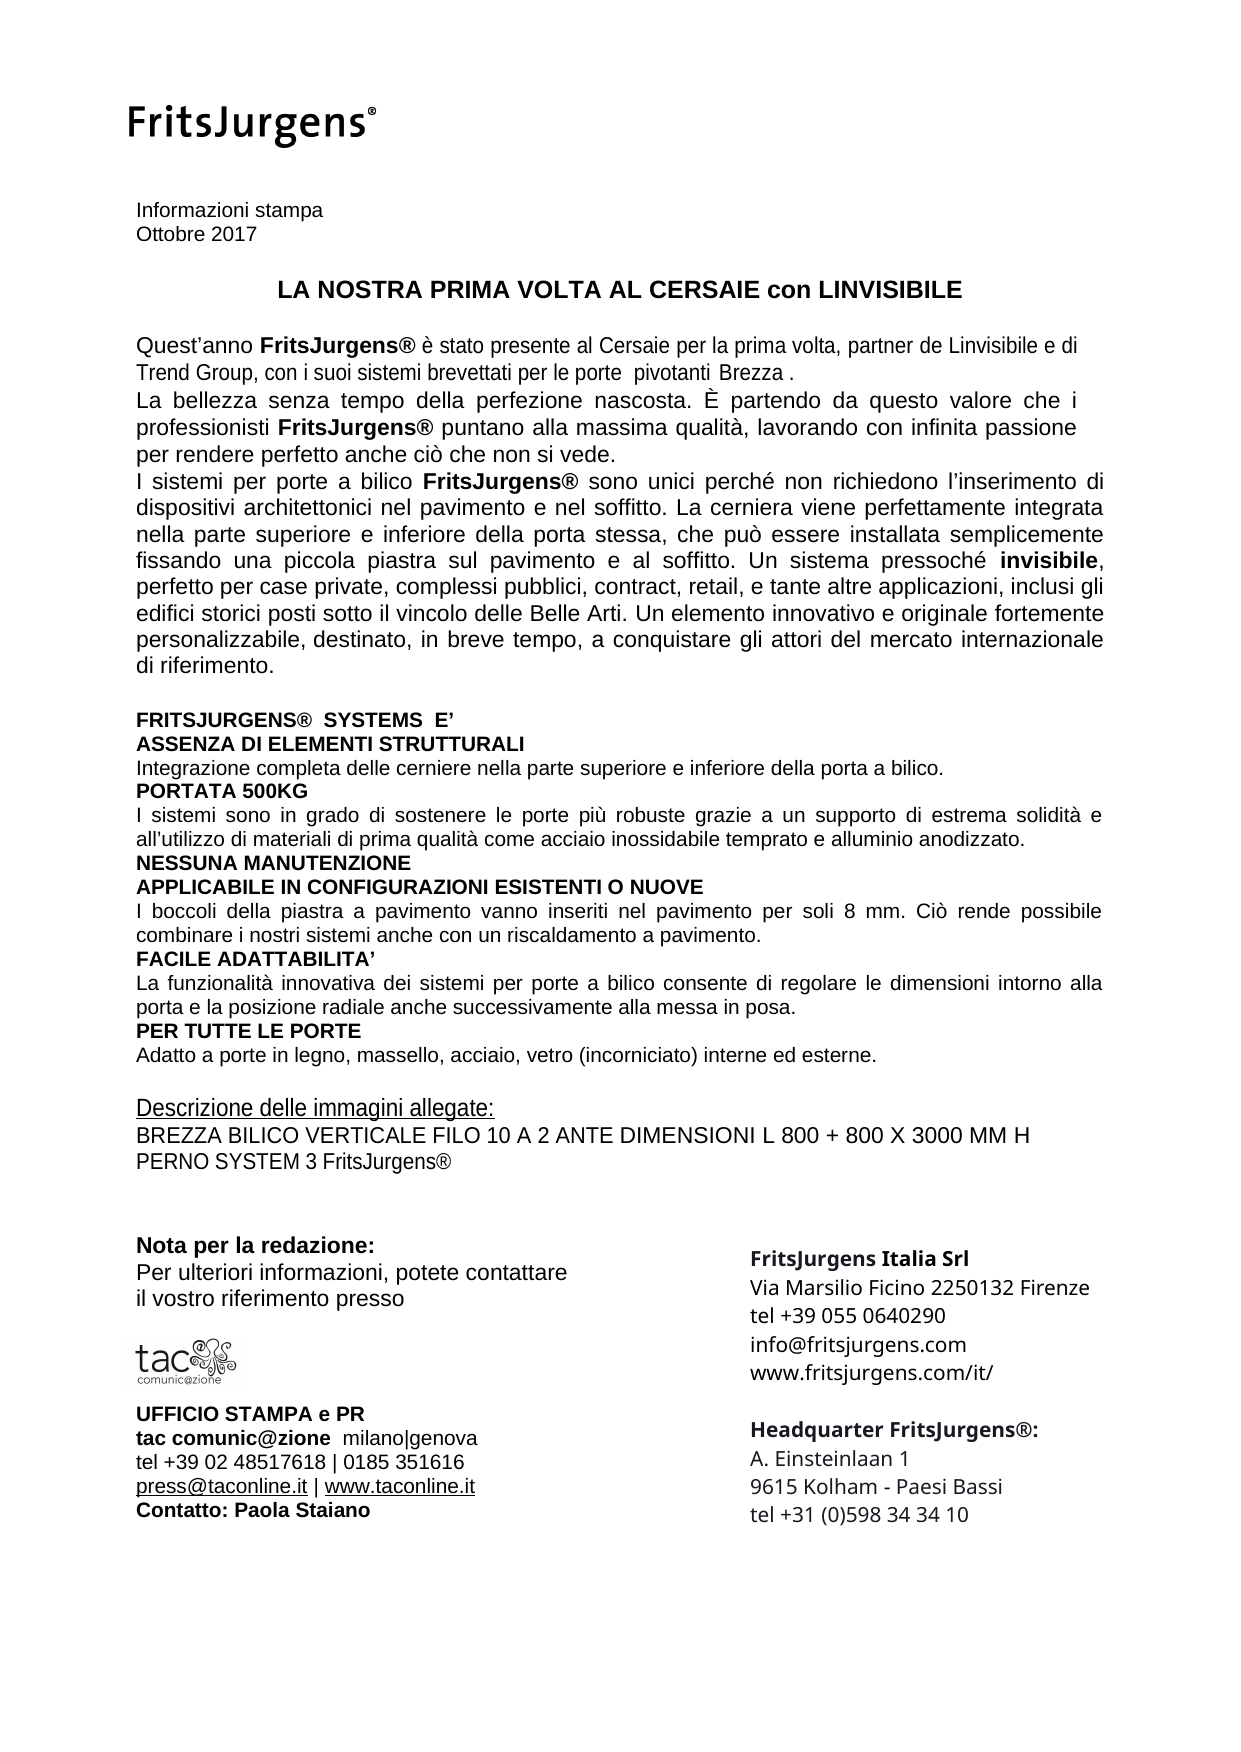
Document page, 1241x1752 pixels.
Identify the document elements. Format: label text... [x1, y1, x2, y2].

text FRITSJURGENS® SYSTEMS E’ [136, 707, 1104, 731]
text La funzionalità innovativa dei sistemi per porte a bilico consente di regolare le dimensioni intorno alla porta e la posizione radiale anche successivamente alla messa in posa. [136, 971, 1104, 1019]
text BREZZA BILICO VERTICALE FILO 10 A 2 ANTE DIMENSIONI L 800 + 800 X 3000 MM H [136, 1122, 1104, 1148]
text Quest’anno FritsJurgens® è stato presente al Cersaie per la prima volta, partner de Linvisibile e di Trend Group, con i suoi sistemi brevettati per le porte pivotanti Brezza . [136, 332, 1078, 386]
text Informazioni stampa [136, 198, 1104, 222]
text tac comunic@zione milano|genova [136, 1426, 1104, 1450]
text APPLICABILE IN CONFIGURAZIONI ESISTENTI O NUOVE [136, 875, 1104, 899]
text press@taconline.it | www.taconline.it [136, 1474, 1104, 1498]
text Contatto: Paola Staiano [136, 1498, 1104, 1522]
text I sistemi per porte a bilico FritsJurgens® sono unici perché non richiedono l’inserimento di dispositivi architettonici nel pavimento e nel soffitto. La cerniera viene perfettamente integrata nella parte superiore e inferiore della porta stessa, che può essere installata semplicemente fissando una piccola piastra sul pavimento e al soffitto. Un sistema pressoché invisibile, perfetto per case private, complessi pubblici, contract, retail, e tante altre applicazioni, inclusi gli edifici storici posti sotto il vincolo delle Belle Arti. Un elemento innovativo e originale fortemente personalizzabile, destinato, in breve tempo, a conquistare gli attori del mercato internazionale di riferimento. [136, 468, 1104, 679]
text UFFICIO STAMPA e PR [136, 1402, 1104, 1426]
text PERNO SYSTEM 3 FritsJurgens® [136, 1148, 1104, 1174]
text PER TUTTE LE PORTE [136, 1019, 1104, 1043]
text Ottobre 2017 [136, 222, 1104, 246]
text Descrizione delle immagini allegate: [136, 1093, 1104, 1122]
text La bellezza senza tempo della perfezione nascosta. È partendo da questo valore che i professionisti FritsJurgens® puntano alla massima qualità, lavorando con infinita passione per rendere perfetto anche ciò che non si vede. [136, 387, 1078, 467]
text FACILE ADATTABILITA’ [136, 947, 1104, 971]
picture [106, 73, 396, 172]
text tel +39 02 48517618 | 0185 351616 [136, 1450, 1104, 1474]
text PORTATA 500KG [136, 779, 1104, 803]
text ASSENZA DI ELEMENTI STRUTTURALI [136, 731, 1104, 755]
text Nota per la redazione: [136, 1232, 1104, 1259]
text NESSUNA MANUTENZIONE [136, 851, 1104, 875]
text Adatto a porte in legno, massello, acciaio, vetro (incorniciato) interne ed esterne. [136, 1043, 1104, 1067]
picture [121, 1337, 249, 1386]
text Integrazione completa delle cerniere nella parte superiore e inferiore della porta a bilico. [136, 755, 1104, 779]
text LA NOSTRA PRIMA VOLTA AL CERSAIE con LINVISIBILE [136, 275, 1104, 303]
text il vostro riferimento presso [136, 1285, 1104, 1312]
text I sistemi sono in grado di sostenere le porte più robuste grazie a un supporto di estrema solidità e all’utilizzo di materiali di prima qualità come acciaio inossidabile temprato e alluminio anodizzato. [136, 803, 1104, 851]
text I boccoli della piastra a pavimento vanno inseriti nel pavimento per soli 8 mm. Ciò rende possibile combinare i nostri sistemi anche con un riscaldamento a pavimento. [136, 899, 1104, 947]
text Per ulteriori informazioni, potete contattare [136, 1259, 1104, 1285]
